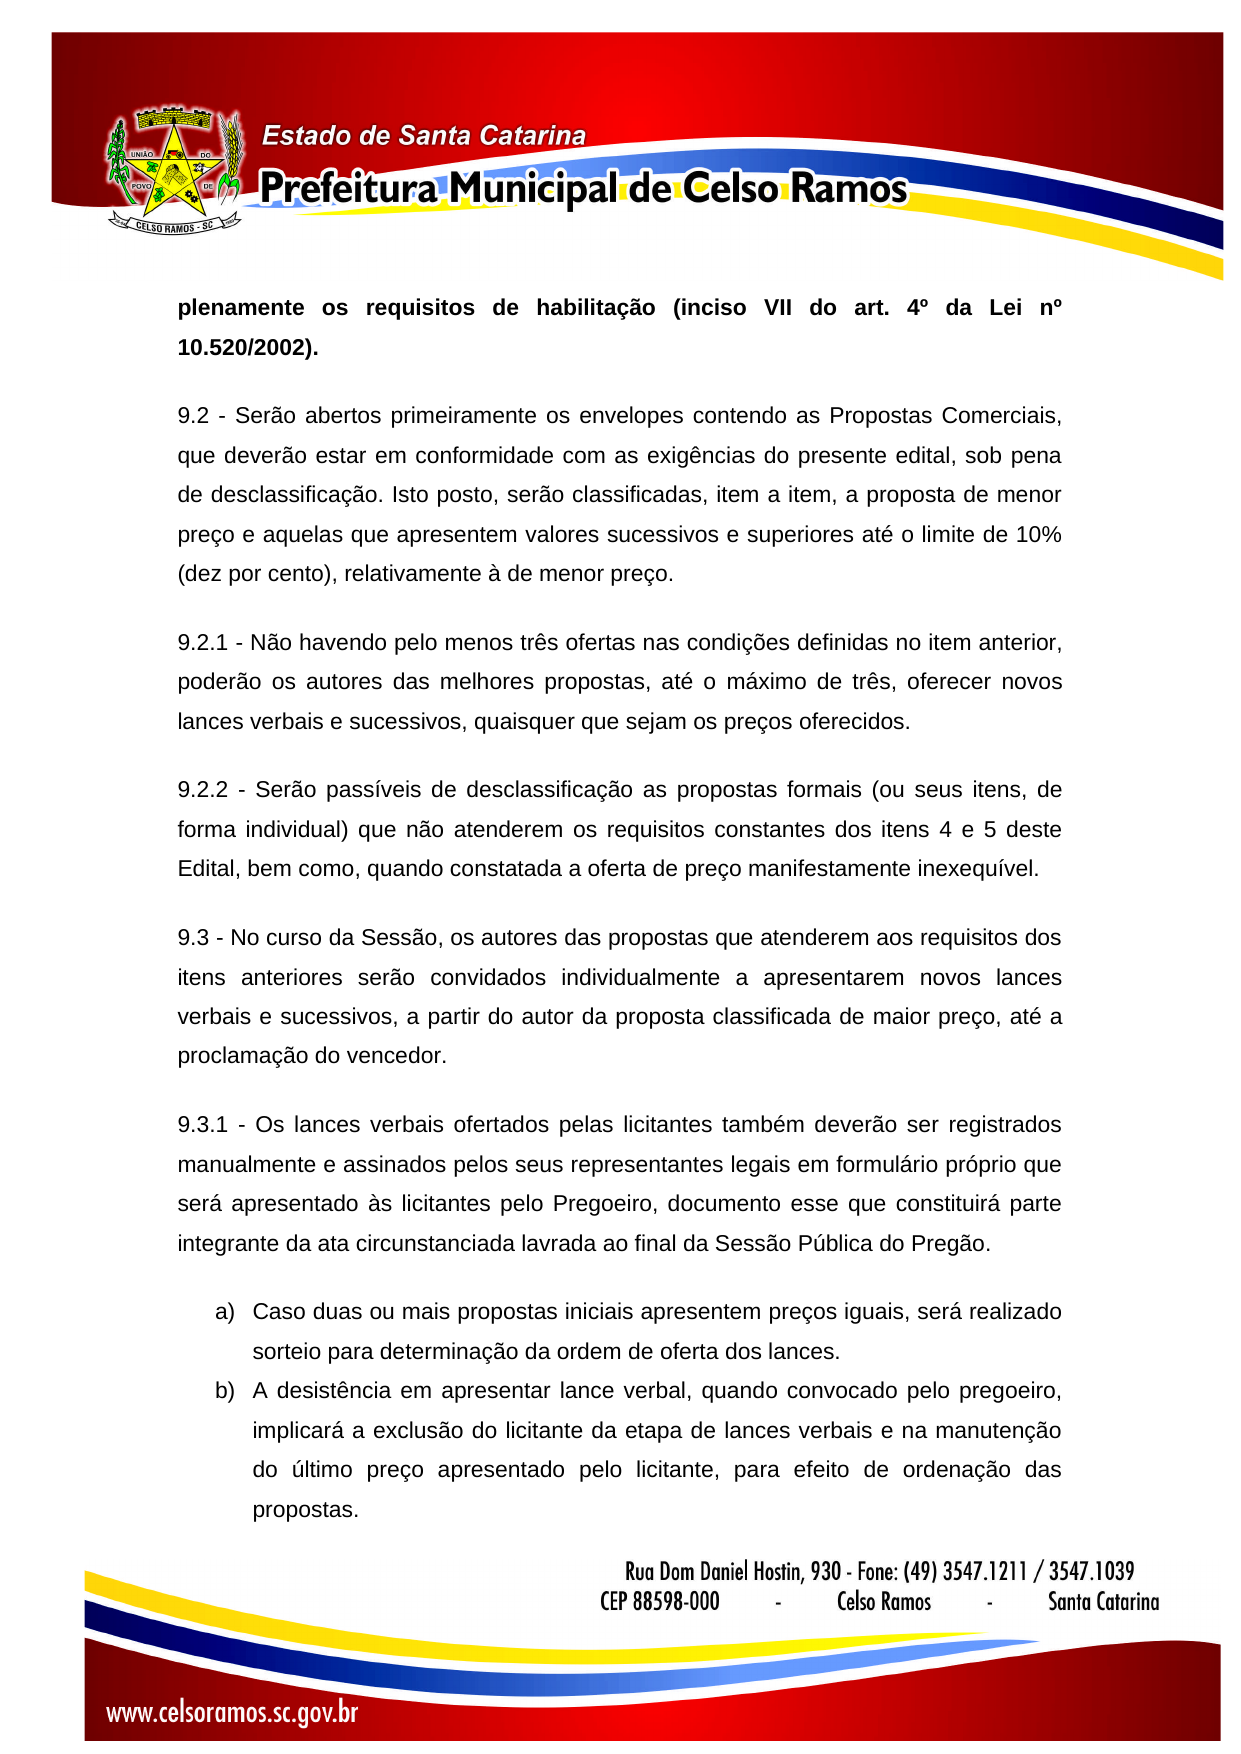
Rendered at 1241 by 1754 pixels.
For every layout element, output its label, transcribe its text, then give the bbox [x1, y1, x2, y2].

picture [51, 32, 1224, 281]
text 9.2 - Serão abertos primeiramente os envelopes contendo as Propostas Comerciais, que deverão estar em conformidade com as exigências do presente edital, sob pena de desclassificação. Isto posto, serão classificadas, item a item, a proposta de menor preço e aquelas que apresentem valores sucessivos e superiores até o limite de 10% (dez por cento), relativamente à de menor preço. [177, 521, 1063, 705]
picture [83, 1559, 1221, 1741]
text 9.2.2 - Serão passíveis de desclassificação as propostas formais (ou seus itens, de forma individual) que não atenderem os requisitos constantes dos itens 4 e 5 deste Edital, bem como, quando constatada a oferta de preço manifestamente inexequível. [177, 895, 1063, 1000]
text 9.2.1 - Não havendo pelo menos três ofertas nas condições definidas no item anterior, poderão os autores das melhores propostas, até o máximo de três, oferecer novos lances verbais e sucessivos, quaisquer que sejam os preços oferecidos. [177, 747, 1063, 852]
text 9.3.1 - Os lances verbais ofertados pelas licitantes também deverão ser registrados manualmente e assinados pelos seus representantes legais em formulário próprio que será apresentado às licitantes pelo Pregoeiro, documento esse que constituirá parte integrante da ata circunstanciada lavrada ao final da Sessão Pública do Pregão. [177, 1229, 1063, 1374]
list Caso duas ou mais propostas iniciais apresentem preços iguais, será realizado sorteio para determinação da ordem de oferta dos lances. [215, 1417, 1063, 1482]
text 9.3 - No curso da Sessão, os autores das propostas que atenderem aos requisitos dos itens anteriores serão convidados individualmente a apresentarem novos lances verbais e sucessivos, a partir do autor da proposta classificada de maior preço, até a proclamação do vencedor. [177, 1042, 1063, 1187]
text 9.1 - Aberta à sessão, os interessados ou seus representantes, apresentarão declaração escrita, conforme modelo constante do “Anexo IV”, que deverá vir anexada fora do envelope da proposta, dando ciência de que cumprem plenamente os requisitos de habilitação (inciso VII do art. 4º da Lei nº 10.520/2002). [177, 148, 1063, 478]
